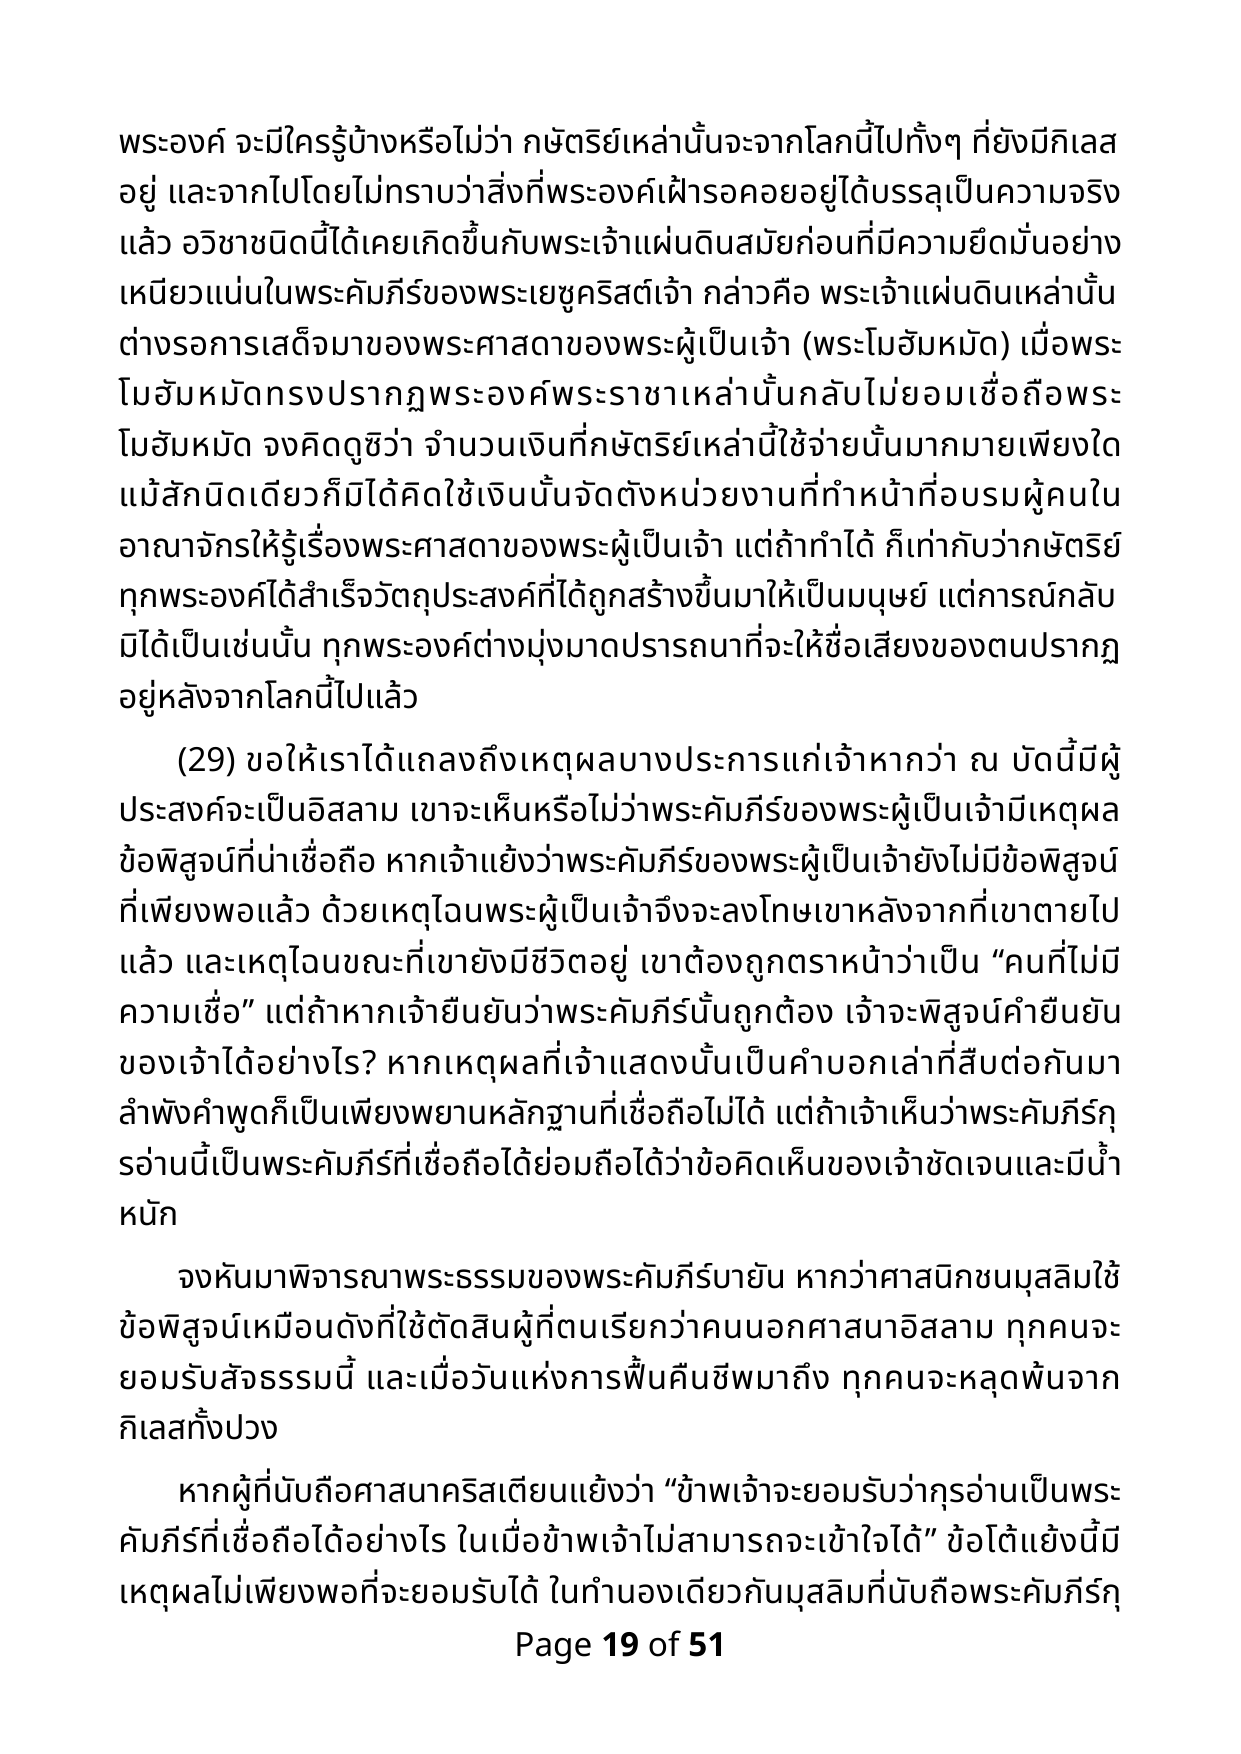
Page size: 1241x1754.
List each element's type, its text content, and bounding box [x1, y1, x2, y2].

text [118, 118, 1122, 723]
text (29) ขอให้เราได้แถลงถึงเหตุผลบางประการแก่เจ้าหากว่า ณ บัดนี้มีผู้ประสงค์จะเป็นอิสลาม เขาจะเห็นหรือไม่ว่าพระคัมภีร์ของพระผู้เป็นเจ้ามีเหตุผลข้อพิสูจน์ที่น่าเชื่อถือ หากเจ้าแย้งว่าพระคัมภีร์ของพระผู้เป็นเจ้ายังไม่มีข้อพิสูจน์ที่เพียงพอแล้ว ด้วยเหตุไฉนพระผู้เป็นเจ้าจึงจะลงโทษเขาหลังจากที่เขาตายไปแล้ว และเหตุไฉนขณะที่เขายังมีชีวิตอยู่ เขาต้องถูกตราหน้าว่าเป็น “คนที่ไม่มีความเชื่อ” แต่ถ้าหากเจ้ายืนยันว่าพระคัมภีร์นั้นถูกต้อง เจ้าจะพิสูจน์คำยืนยันของเจ้าได้อย่างไร? หากเหตุผลที่เจ้าแสดงนั้นเป็นคำบอกเล่าที่สืบต่อกันมา ลำพังคำพูดก็เป็นเพียงพยานหลักฐานที่เชื่อถือไม่ได้ แต่ถ้าเจ้าเห็นว่าพระคัมภีร์กุรอ่านนี้เป็นพระคัมภีร์ที่เชื่อถือได้ย่อมถือได้ว่าข้อคิดเห็นของเจ้าชัดเจนและมีน้ำหนัก [118, 736, 1122, 1240]
text จงหันมาพิจารณาพระธรรมของพระคัมภีร์บายัน หากว่าศาสนิกชนมุสลิมใช้ข้อพิสูจน์เหมือนดังที่ใช้ตัดสินผู้ที่ตนเรียกว่าคนนอกศาสนาอิสลาม ทุกคนจะยอมรับสัจธรรมนี้ และเมื่อวันแห่งการฟื้นคืนชีพมาถึง ทุกคนจะหลุดพ้นจากกิเลสทั้งปวง [118, 1253, 1122, 1454]
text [118, 1467, 1122, 1618]
